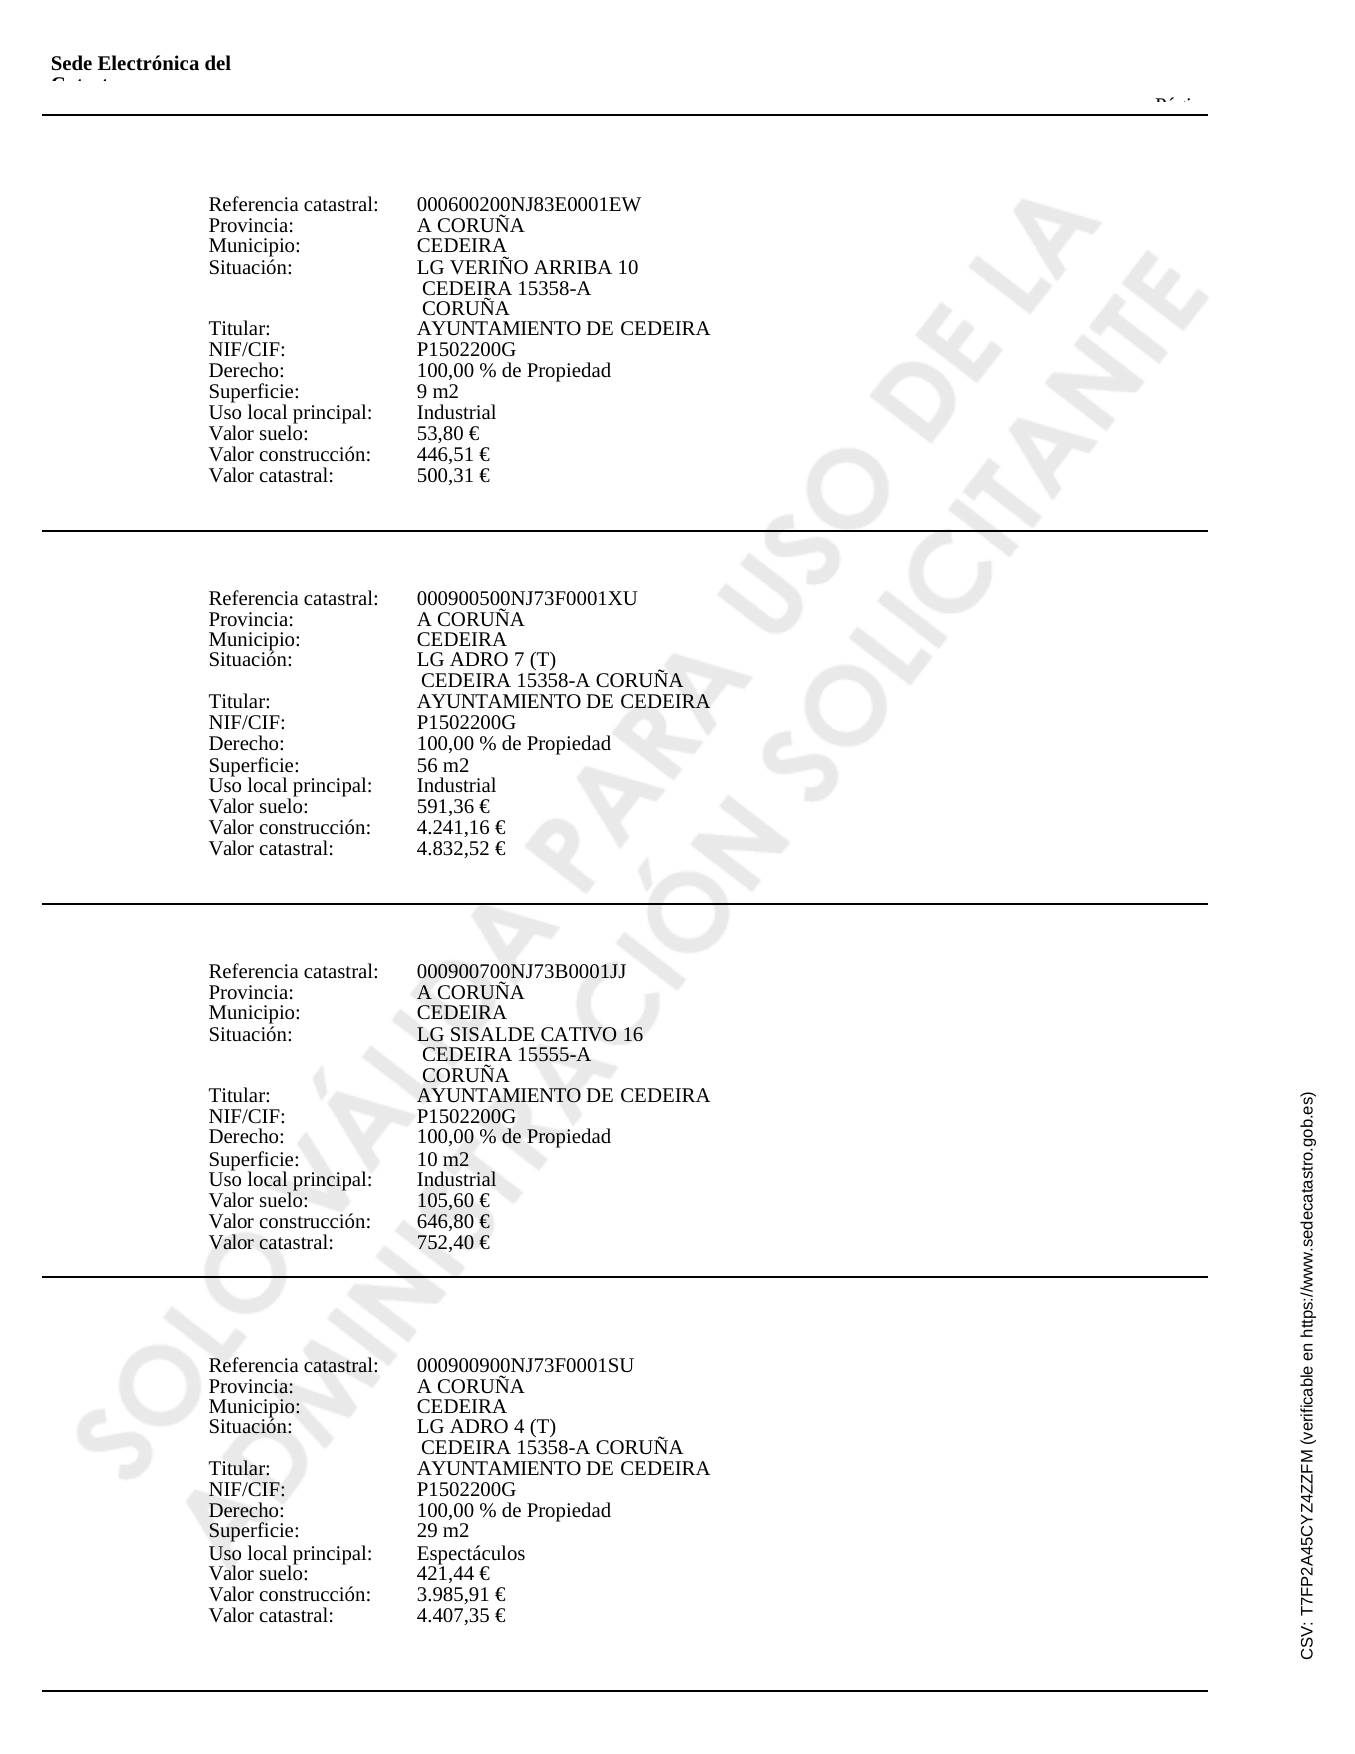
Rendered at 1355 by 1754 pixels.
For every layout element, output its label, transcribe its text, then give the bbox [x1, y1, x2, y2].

text Derecho: 100,00 % de Propiedad [208, 733, 642, 754]
text Derecho: 100,00 % de Propiedad [208, 1127, 642, 1148]
text Titular: AYUNTAMIENTO DE CEDEIRA [208, 692, 768, 713]
text Referencia catastral: 000900500NJ73F0001XU Provincia: A CORUÑA [208, 589, 638, 631]
text NIF/CIF: P1502200G [208, 713, 642, 733]
text Situación: LG SISALDE CATIVO 16 CEDEIRA 15555-A CORUÑA [208, 1024, 682, 1087]
text NIF/CIF: P1502200G [208, 1479, 642, 1500]
text Referencia catastral: 000900900NJ73F0001SU Provincia: A CORUÑA [208, 1356, 634, 1397]
text Referencia catastral: 000900700NJ73B0001JJ Provincia: A CORUÑA [208, 962, 626, 1004]
picture [0, 168, 1240, 1609]
text Titular: AYUNTAMIENTO DE CEDEIRA [208, 1459, 768, 1479]
text Derecho: 100,00 % de Propiedad [208, 1500, 642, 1521]
text Municipio: CEDEIRA [208, 1397, 642, 1417]
text Titular: AYUNTAMIENTO DE CEDEIRA [208, 320, 768, 339]
text CEDEIRA 15358-A CORUÑA [268, 671, 837, 692]
text Derecho: 100,00 % de Propiedad [208, 360, 642, 381]
text Situación: LG ADRO 7 (T) [208, 650, 642, 671]
text Superficie: 56 m2 Uso local principal: Industrial Valor suelo: 591,36 € Valor construcción: 4.241,16 € Valor catastral: 4.832,52 € [208, 755, 505, 859]
text NIF/CIF: P1502200G [208, 339, 642, 360]
text Titular: AYUNTAMIENTO DE CEDEIRA [208, 1087, 768, 1106]
text Municipio: CEDEIRA [208, 1004, 642, 1023]
text Superficie: 10 m2 Uso local principal: Industrial Valor suelo: 105,60 € Valor construcción: 646,80 € Valor catastral: 752,40 € [208, 1149, 497, 1253]
text CEDEIRA 15358-A CORUÑA [268, 1438, 837, 1459]
text Referencia catastral: 000600200NJ83E0001EW Provincia: A CORUÑA [208, 195, 641, 237]
text Municipio: CEDEIRA [208, 631, 642, 650]
text Superficie: 9 m2 Uso local principal: Industrial Valor suelo: 53,80 € Valor construcción: 446,51 € Valor catastral: 500,31 € [208, 382, 497, 486]
text Situación: LG VERIÑO ARRIBA 10 CEDEIRA 15358-A CORUÑA [208, 257, 682, 320]
text Municipio: CEDEIRA [208, 237, 642, 256]
text Uso local principal: Espectáculos Valor suelo: 421,44 € Valor construcción: 3.985,91 € Valor catastral: 4.407,35 € [208, 1543, 526, 1627]
text Superficie: 29 m2 [208, 1521, 642, 1542]
text Situación: LG ADRO 4 (T) [208, 1417, 642, 1438]
text NIF/CIF: P1502200G [208, 1106, 642, 1127]
